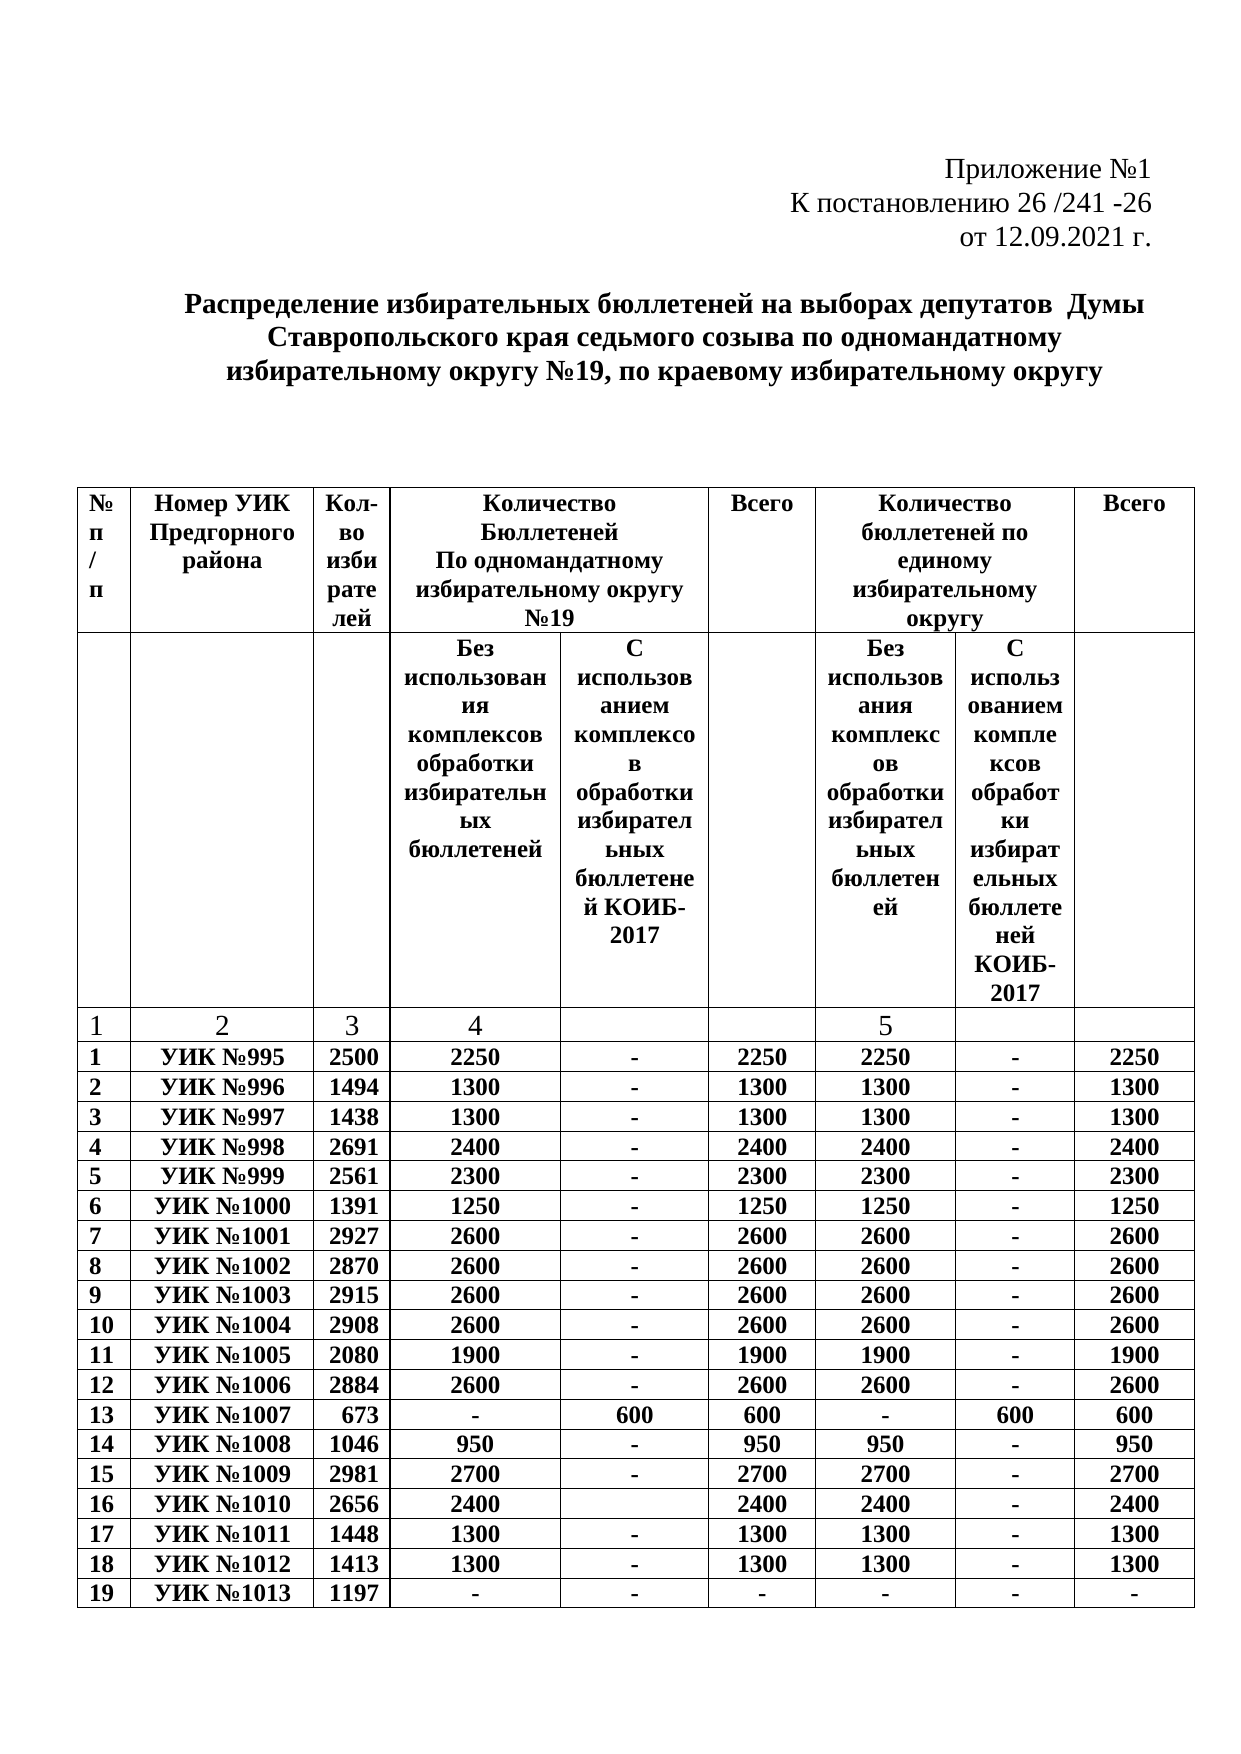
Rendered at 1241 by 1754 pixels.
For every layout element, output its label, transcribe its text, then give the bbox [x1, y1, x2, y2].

table_cell 2908 [314, 1310, 389, 1339]
table_cell 600 [956, 1400, 1074, 1428]
table_cell 3 [78, 1102, 130, 1131]
table_cell 1300 [391, 1072, 560, 1101]
table_cell - [709, 1579, 815, 1607]
table_cell 4 [78, 1132, 130, 1160]
table_cell 2300 [709, 1161, 815, 1190]
table_cell 14 [78, 1430, 130, 1458]
table_cell [561, 1489, 708, 1518]
table_cell - [956, 1132, 1074, 1160]
table_cell 1250 [391, 1191, 560, 1220]
text от 12.09.2021 г. [177, 219, 1152, 252]
table_cell 19 [78, 1579, 130, 1607]
table_cell 2080 [314, 1340, 389, 1369]
table_cell 1900 [816, 1340, 955, 1369]
table_cell - [561, 1340, 708, 1369]
table_cell 950 [1075, 1430, 1194, 1458]
table_cell 1448 [314, 1519, 389, 1548]
table_cell 10 [78, 1310, 130, 1339]
table_cell 2600 [709, 1370, 815, 1399]
table_cell 2600 [709, 1310, 815, 1339]
table_cell 17 [78, 1519, 130, 1548]
table_cell 2400 [709, 1489, 815, 1518]
table_cell [561, 1008, 708, 1041]
table_cell - [956, 1221, 1074, 1250]
table_cell 2400 [391, 1489, 560, 1518]
table_cell 2700 [1075, 1459, 1194, 1488]
table_cell УИК №1012 [131, 1549, 313, 1577]
table_cell 1300 [1075, 1102, 1194, 1131]
table_cell 1046 [314, 1430, 389, 1458]
table_cell 2300 [391, 1161, 560, 1190]
table_cell 1 [78, 1008, 130, 1041]
table_cell 2 [131, 1008, 313, 1041]
table_cell - [561, 1042, 708, 1071]
table_cell - [561, 1549, 708, 1577]
table_cell - [561, 1102, 708, 1131]
table_cell 2656 [314, 1489, 389, 1518]
table_cell - [561, 1579, 708, 1607]
table_cell 2400 [709, 1132, 815, 1160]
table_cell - [956, 1072, 1074, 1101]
table_cell 2700 [391, 1459, 560, 1488]
table_cell УИК №1001 [131, 1221, 313, 1250]
table_cell Без использования комплексов обработки избирательных бюллетеней [816, 633, 955, 1007]
table_cell - [956, 1579, 1074, 1607]
table_cell - [956, 1042, 1074, 1071]
table_cell 13 [78, 1400, 130, 1428]
table_header Количество бюллетеней по единому избирательному округу [816, 488, 1074, 632]
table_cell - [816, 1400, 955, 1428]
table_cell 2600 [1075, 1310, 1194, 1339]
table_cell 1250 [1075, 1191, 1194, 1220]
table_header Номер УИК Предгорного района [131, 488, 313, 632]
table_cell 2600 [1075, 1221, 1194, 1250]
table_cell УИК №1008 [131, 1430, 313, 1458]
table_cell 1 [78, 1042, 130, 1071]
table_cell 1300 [391, 1102, 560, 1131]
table_cell 2600 [391, 1281, 560, 1309]
table_cell 18 [78, 1549, 130, 1577]
table_cell - [956, 1430, 1074, 1458]
table_cell 2300 [816, 1161, 955, 1190]
table_cell 6 [78, 1191, 130, 1220]
table_cell 2600 [1075, 1251, 1194, 1279]
table_cell 4 [391, 1008, 560, 1041]
table_cell 2250 [709, 1042, 815, 1071]
table_cell - [561, 1161, 708, 1190]
table_cell - [956, 1191, 1074, 1220]
table_cell [131, 633, 313, 1007]
table_cell 1494 [314, 1072, 389, 1101]
table_cell УИК №1000 [131, 1191, 313, 1220]
table_cell 1300 [1075, 1549, 1194, 1577]
table_cell 950 [391, 1430, 560, 1458]
table_cell 2400 [816, 1489, 955, 1518]
table_cell 2400 [816, 1132, 955, 1160]
table_cell С использованием комплексов обработки избирательных бюллетеней КОИБ-2017 [561, 633, 708, 1007]
table_cell - [956, 1281, 1074, 1309]
table_header Всего [709, 488, 815, 632]
table_cell - [956, 1370, 1074, 1399]
table_cell 11 [78, 1340, 130, 1369]
table_cell 2250 [816, 1042, 955, 1071]
table_cell 1300 [816, 1549, 955, 1577]
table_cell 1300 [1075, 1519, 1194, 1548]
table_cell 5 [78, 1161, 130, 1190]
table_cell 12 [78, 1370, 130, 1399]
table_cell С использованием комплексов обработки избирательных бюллетеней КОИБ-2017 [956, 633, 1074, 1007]
table_cell - [561, 1132, 708, 1160]
table_cell 2691 [314, 1132, 389, 1160]
table_header Количество Бюллетеней По одномандатному избирательному округу №19 [391, 488, 708, 632]
table_cell 1250 [709, 1191, 815, 1220]
table_cell [1075, 633, 1194, 1007]
table_cell 673 [314, 1400, 389, 1428]
table_cell 1900 [709, 1340, 815, 1369]
table_cell 1300 [1075, 1072, 1194, 1101]
table_cell 1300 [816, 1102, 955, 1131]
table_cell 16 [78, 1489, 130, 1518]
table_cell 9 [78, 1281, 130, 1309]
table_cell 1300 [816, 1519, 955, 1548]
table_cell 7 [78, 1221, 130, 1250]
table_cell 2500 [314, 1042, 389, 1071]
table_cell 2250 [1075, 1042, 1194, 1071]
table_cell 2300 [1075, 1161, 1194, 1190]
table_cell 600 [709, 1400, 815, 1428]
table_cell УИК №1003 [131, 1281, 313, 1309]
table_cell - [561, 1310, 708, 1339]
table_cell 1300 [709, 1072, 815, 1101]
table_cell 5 [816, 1008, 955, 1041]
table_cell - [956, 1549, 1074, 1577]
table_cell - [561, 1430, 708, 1458]
table_cell 2600 [1075, 1281, 1194, 1309]
table_cell 2600 [391, 1370, 560, 1399]
table_cell 2 [78, 1072, 130, 1101]
text Распределение избирательных бюллетеней на выборах депутатов Думы Ставропольского края седьмого созыва по одномандатному избирательному округу №19, по краевому избирательному округу [177, 286, 1152, 386]
table_cell 1250 [816, 1191, 955, 1220]
table_cell - [561, 1519, 708, 1548]
table_cell 3 [314, 1008, 389, 1041]
table_cell - [956, 1489, 1074, 1518]
table_cell 2600 [816, 1370, 955, 1399]
table_cell - [956, 1519, 1074, 1548]
table_cell - [391, 1400, 560, 1428]
table_cell 950 [816, 1430, 955, 1458]
table_header Всего [1075, 488, 1194, 632]
table_cell УИК №1004 [131, 1310, 313, 1339]
table_cell 2700 [709, 1459, 815, 1488]
table_cell 2600 [709, 1221, 815, 1250]
table_header Кол-во избирателей [314, 488, 389, 632]
table_cell - [956, 1340, 1074, 1369]
table_cell - [561, 1072, 708, 1101]
table_cell - [561, 1370, 708, 1399]
table_cell 2700 [816, 1459, 955, 1488]
table_cell УИК №1005 [131, 1340, 313, 1369]
table_cell 2600 [816, 1310, 955, 1339]
table_cell - [561, 1191, 708, 1220]
table_cell 2600 [709, 1281, 815, 1309]
table_cell 1300 [391, 1549, 560, 1577]
table_cell 950 [709, 1430, 815, 1458]
text К постановлению 26 /241 -26 [177, 185, 1152, 219]
table_cell УИК №1011 [131, 1519, 313, 1548]
table_cell 2600 [391, 1251, 560, 1279]
table_cell 1300 [709, 1549, 815, 1577]
table_cell 1391 [314, 1191, 389, 1220]
table_cell [314, 633, 389, 1007]
text Приложение №1 [177, 152, 1152, 185]
table_cell - [956, 1459, 1074, 1488]
table_cell [709, 1008, 815, 1041]
table_cell 2884 [314, 1370, 389, 1399]
table_cell - [561, 1221, 708, 1250]
table_cell 2915 [314, 1281, 389, 1309]
table_cell 1300 [709, 1102, 815, 1131]
table_cell [78, 633, 130, 1007]
table_cell 1900 [391, 1340, 560, 1369]
table_cell Без использования комплексов обработки избирательных бюллетеней [391, 633, 560, 1007]
table_cell 2561 [314, 1161, 389, 1190]
table_cell 2600 [816, 1251, 955, 1279]
table_cell - [956, 1102, 1074, 1131]
table_cell [709, 633, 815, 1007]
table_cell - [561, 1251, 708, 1279]
table_cell УИК №1013 [131, 1579, 313, 1607]
table_header № п/п [78, 488, 130, 632]
table_cell 2600 [709, 1251, 815, 1279]
table_cell 1438 [314, 1102, 389, 1131]
table_cell 2400 [1075, 1132, 1194, 1160]
table_cell 15 [78, 1459, 130, 1488]
table_cell - [391, 1579, 560, 1607]
table_cell 2981 [314, 1459, 389, 1488]
table_cell [1075, 1008, 1194, 1041]
table_cell УИК №1002 [131, 1251, 313, 1279]
table_cell УИК №1009 [131, 1459, 313, 1488]
table_cell 1413 [314, 1549, 389, 1577]
table_cell 1300 [709, 1519, 815, 1548]
table_cell - [816, 1579, 955, 1607]
table_cell УИК №1006 [131, 1370, 313, 1399]
table_cell - [561, 1459, 708, 1488]
table_cell 2870 [314, 1251, 389, 1279]
table_cell УИК №1007 [131, 1400, 313, 1428]
table_cell УИК №995 [131, 1042, 313, 1071]
table_cell 8 [78, 1251, 130, 1279]
table_cell 2600 [816, 1281, 955, 1309]
table_cell - [956, 1310, 1074, 1339]
table_cell - [956, 1251, 1074, 1279]
table_cell 1300 [816, 1072, 955, 1101]
table_cell - [956, 1161, 1074, 1190]
table_cell 1197 [314, 1579, 389, 1607]
table_cell 2600 [391, 1221, 560, 1250]
table_cell УИК №1010 [131, 1489, 313, 1518]
table_cell 2400 [1075, 1489, 1194, 1518]
table_cell УИК №998 [131, 1132, 313, 1160]
table_cell - [1075, 1579, 1194, 1607]
table_cell 2600 [391, 1310, 560, 1339]
table_cell 2250 [391, 1042, 560, 1071]
table_cell 1300 [391, 1519, 560, 1548]
table_cell УИК №997 [131, 1102, 313, 1131]
table_cell 600 [561, 1400, 708, 1428]
table_cell 2927 [314, 1221, 389, 1250]
table_cell 2600 [1075, 1370, 1194, 1399]
table_cell 1900 [1075, 1340, 1194, 1369]
table_cell УИК №999 [131, 1161, 313, 1190]
table_cell 2600 [816, 1221, 955, 1250]
table_cell [956, 1008, 1074, 1041]
table_cell 600 [1075, 1400, 1194, 1428]
table_cell - [561, 1281, 708, 1309]
table_cell 2400 [391, 1132, 560, 1160]
table_cell УИК №996 [131, 1072, 313, 1101]
